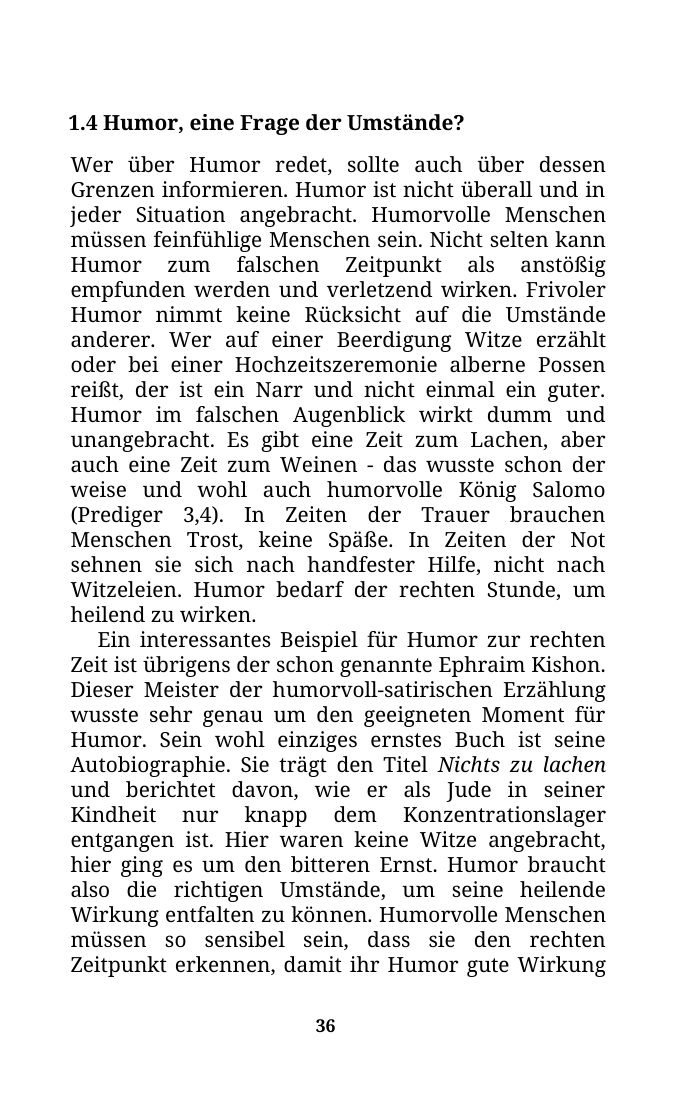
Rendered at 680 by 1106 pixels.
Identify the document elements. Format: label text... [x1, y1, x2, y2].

text Wer über Humor redet, sollte auch über dessen Grenzen informieren. Humor ist nicht überall und in jeder Situation angebracht. Humorvolle Menschen müssen feinfühlige Menschen sein. Nicht selten kann Humor zum falschen Zeitpunkt als anstößig empfunden werden und verletzend wirken. Frivoler Humor nimmt keine Rücksicht auf die Umstände anderer. Wer auf einer Beerdigung Witze erzählt oder bei einer Hochzeitszeremonie alberne Possen reißt, der ist ein Narr und nicht einmal ein guter. Humor im falschen Augenblick wirkt dumm und unangebracht. Es gibt eine Zeit zum Lachen, aber auch eine Zeit zum Weinen - das wusste schon der weise und wohl auch humorvolle König Salomo (Prediger 3,4). In Zeiten der Trauer brauchen Menschen Trost, keine Späße. In Zeiten der Not sehnen sie sich nach handfester Hilfe, nicht nach Witzeleien. Humor bedarf der rechten Stunde, um heilend zu wirken. [70, 152, 606, 627]
